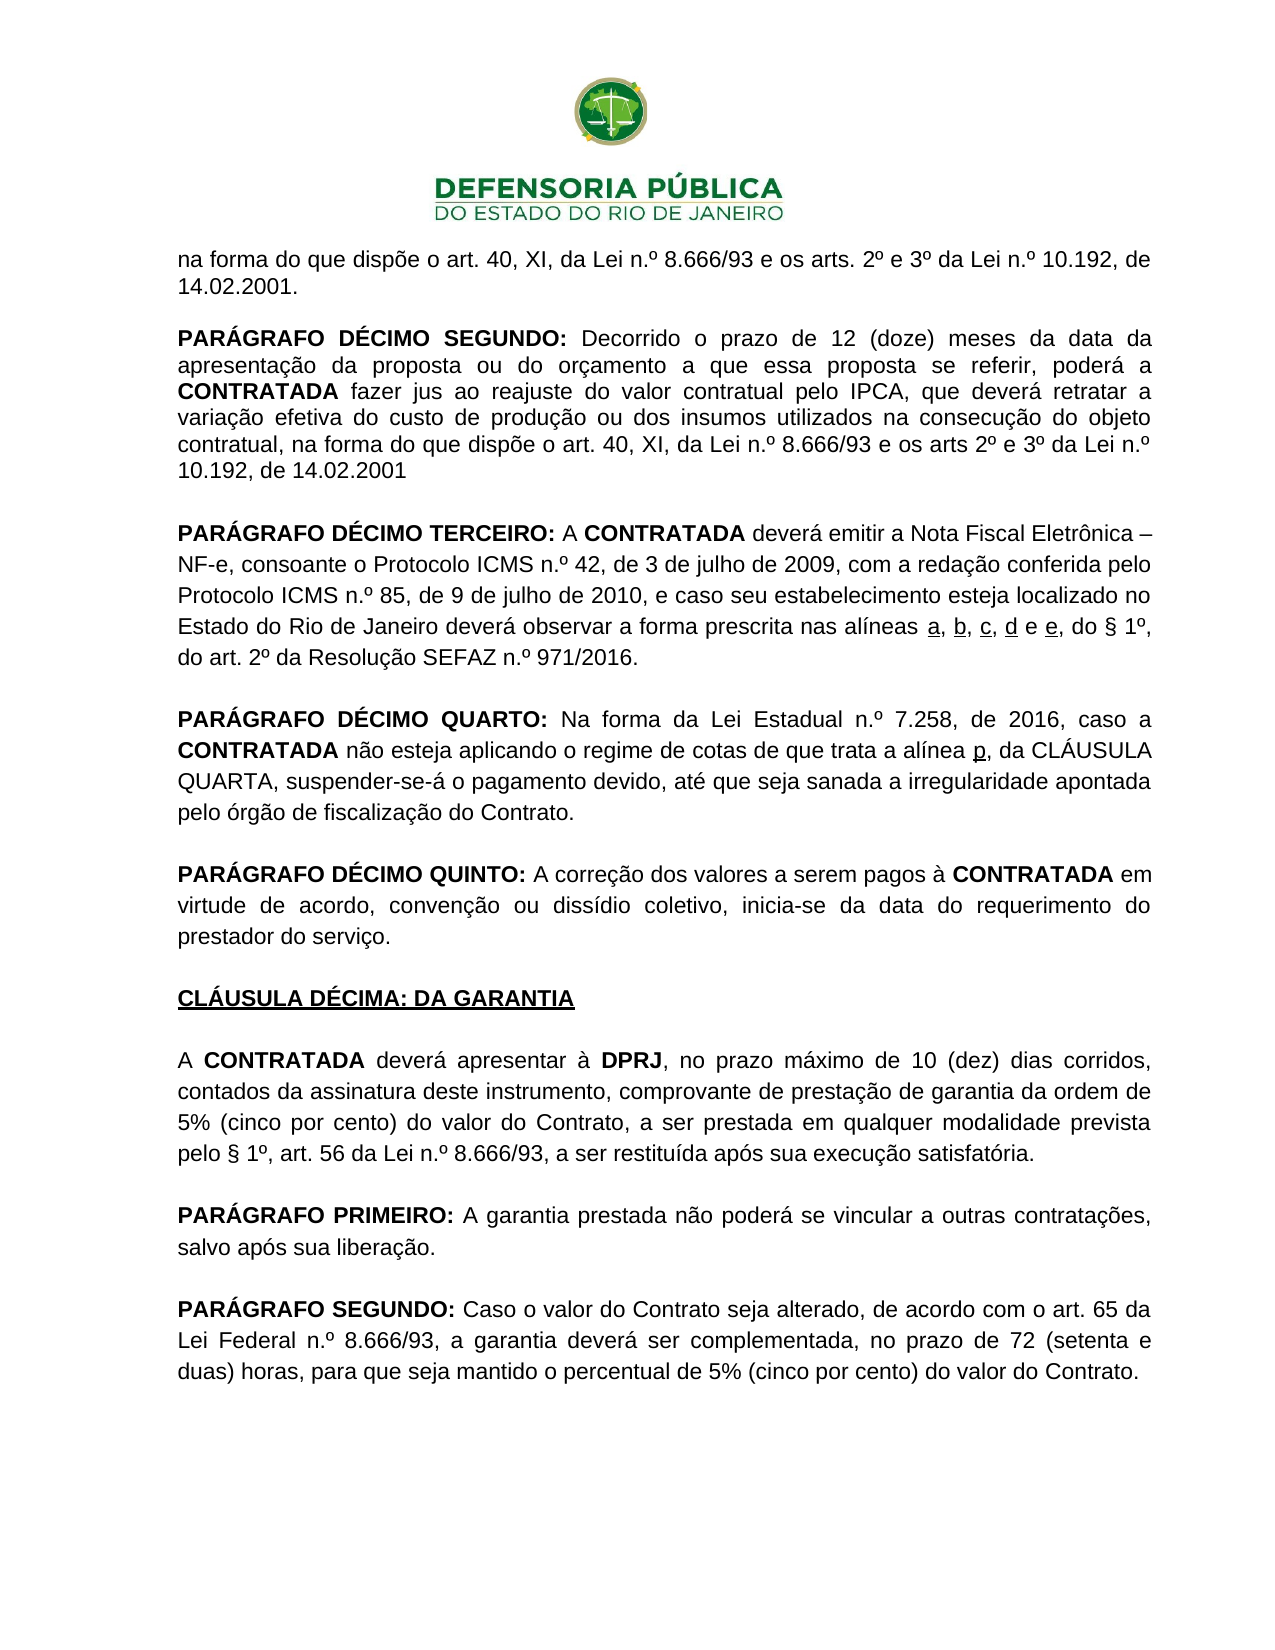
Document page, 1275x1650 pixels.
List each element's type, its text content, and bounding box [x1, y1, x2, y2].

text PARÁGRAFO DÉCIMO QUINTO: A correção dos valores a serem pagos à CONTRATADA em virtude de acordo, convenção ou dissídio coletivo, inicia-se da data do requerimento do prestador do serviço. [177, 861, 1152, 949]
text PARÁGRAFO SEGUNDO: Caso o valor do Contrato seja alterado, de acordo com o art. 65 da Lei Federal n.º 8.666/93, a garantia deverá ser complementada, no prazo de 72 (setenta e duas) horas, para que seja mantido o percentual de 5% (cinco por cento) do valor do Contrato. [177, 1296, 1152, 1384]
text na forma do que dispõe o art. 40, XI, da Lei n.º 8.666/93 e os arts. 2º e 3º da Lei n.º 10.192, de 14.02.2001. [177, 246, 1152, 299]
text A CONTRATADA deverá apresentar à DPRJ, no prazo máximo de 10 (dez) dias corridos, contados da assinatura deste instrumento, comprovante de prestação de garantia da ordem de 5% (cinco por cento) do valor do Contrato, a ser prestada em qualquer modalidade prevista pelo § 1º, art. 56 da Lei n.º 8.666/93, a ser restituída após sua execução satisfatória. [177, 1047, 1152, 1167]
text PARÁGRAFO DÉCIMO SEGUNDO: Decorrido o prazo de 12 (doze) meses da data da apresentação da proposta ou do orçamento a que essa proposta se referir, poderá a CONTRATADA fazer jus ao reajuste do valor contratual pelo IPCA, que deverá retratar a variação efetiva do custo de produção ou dos insumos utilizados na consecução do objeto contratual, na forma do que dispõe o art. 40, XI, da Lei n.º 8.666/93 e os arts 2º e 3º da Lei n.º 10.192, de 14.02.2001 [177, 325, 1152, 483]
picture [428, 164, 786, 222]
text PARÁGRAFO PRIMEIRO: A garantia prestada não poderá se vincular a outras contratações, salvo após sua liberação. [177, 1202, 1152, 1260]
text PARÁGRAFO DÉCIMO TERCEIRO: A CONTRATADA deverá emitir a Nota Fiscal Eletrônica – NF-e, consoante o Protocolo ICMS n.º 42, de 3 de julho de 2009, com a redação conferida pelo Protocolo ICMS n.º 85, de 9 de julho de 2010, e caso seu estabelecimento esteja localizado no Estado do Rio de Janeiro deverá observar a forma prescrita nas alíneas a, b, c, d e e, do § 1º, do art. 2º da Resolução SEFAZ n.º 971/2016. [177, 520, 1152, 670]
subtitle CLÁUSULA DÉCIMA: DA GARANTIA [177, 984, 1237, 1011]
picture [571, 76, 648, 147]
text PARÁGRAFO DÉCIMO QUARTO: Na forma da Lei Estadual n.º 7.258, de 2016, caso a CONTRATADA não esteja aplicando o regime de cotas de que trata a alínea p, da CLÁUSULA QUARTA, suspender-se-á o pagamento devido, até que seja sanada a irregularidade apontada pelo órgão de fiscalização do Contrato. [177, 706, 1152, 825]
